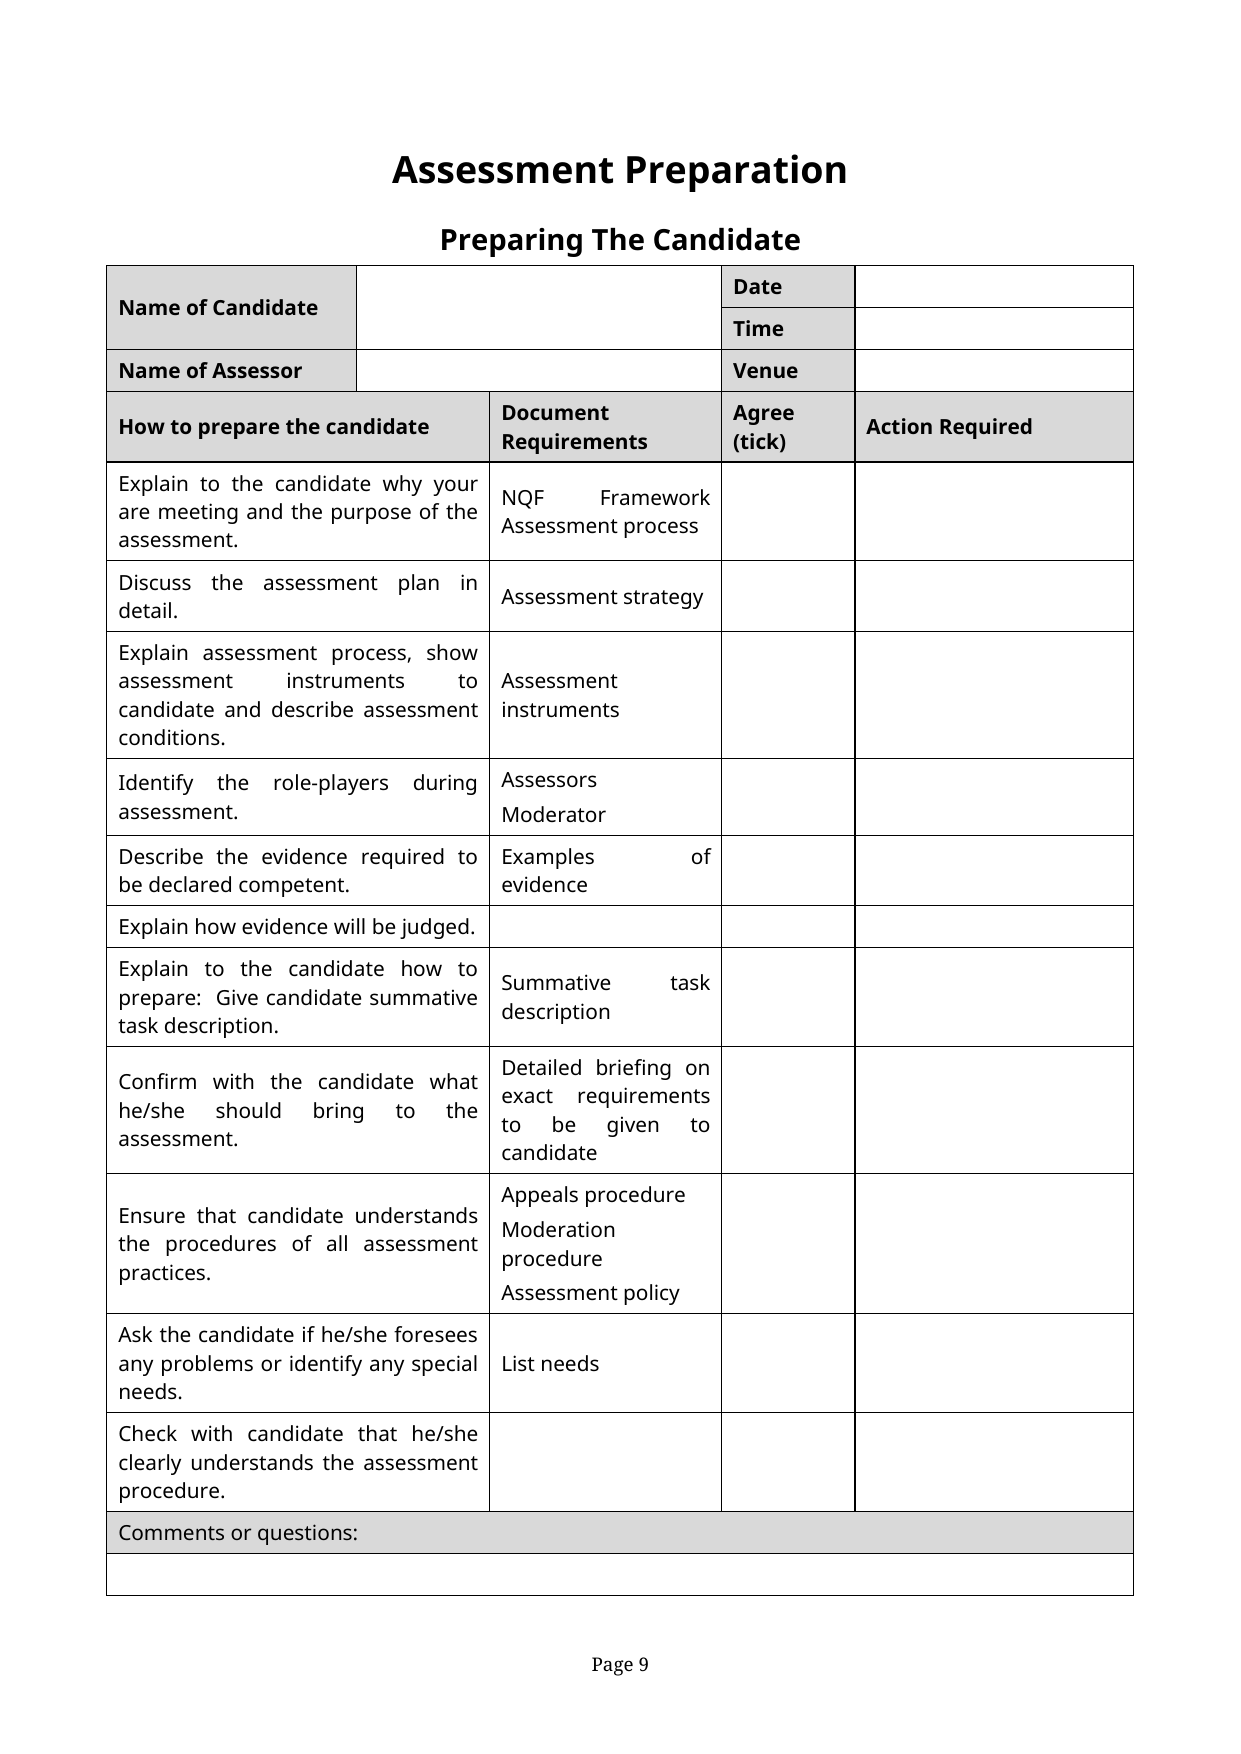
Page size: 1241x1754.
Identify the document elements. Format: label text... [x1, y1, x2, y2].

table_cell Assessment instruments [490, 632, 721, 758]
table_cell Assessment strategy [490, 561, 721, 631]
table_cell Appeals procedure Moderation procedure Assessment policy [490, 1174, 721, 1313]
table_header Name of Candidate [107, 266, 356, 349]
table_cell Confirm with the candidate what he/she should bring to the assessment. [107, 1047, 489, 1173]
table_cell Explain to the candidate why your are meeting and the purpose of the assessment. [107, 463, 489, 560]
table_header [856, 266, 1133, 307]
table_cell [856, 836, 1133, 905]
table_cell [490, 906, 721, 947]
table_cell Ensure that candidate understands the procedures of all assessment practices. [107, 1174, 489, 1313]
table_cell [722, 1047, 854, 1173]
table_cell [490, 1413, 721, 1511]
table_cell [856, 463, 1133, 560]
table_cell Discuss the assessment plan in detail. [107, 561, 489, 631]
table_cell Detailed briefing on exact requirements to be given to candidate [490, 1047, 721, 1173]
table_cell [856, 308, 1133, 349]
table_cell Summative task description [490, 948, 721, 1046]
table_cell [722, 1413, 854, 1511]
table_cell [107, 1554, 1133, 1595]
table_cell [722, 1314, 854, 1412]
table_cell [722, 759, 854, 835]
table_cell Action Required [856, 392, 1133, 461]
table_cell Explain to the candidate how to prepare: Give candidate summative task description. [107, 948, 489, 1046]
table_cell [856, 1174, 1133, 1313]
table_cell Check with candidate that he/she clearly understands the assessment procedure. [107, 1413, 489, 1511]
table_cell Explain assessment process, show assessment instruments to candidate and describe assessment conditions. [107, 632, 489, 758]
table_cell List needs [490, 1314, 721, 1412]
table_cell [856, 1314, 1133, 1412]
table_header [357, 266, 721, 349]
table_cell Ask the candidate if he/she foresees any problems or identify any special needs. [107, 1314, 489, 1412]
table_cell [722, 906, 854, 947]
table_cell NQF Framework Assessment process [490, 463, 721, 560]
table_cell Venue [722, 350, 854, 391]
table_cell [722, 463, 854, 560]
table_cell Examples of evidence [490, 836, 721, 905]
table_cell [856, 1047, 1133, 1173]
table_cell Describe the evidence required to be declared competent. [107, 836, 489, 905]
table_cell [722, 948, 854, 1046]
table_cell [856, 561, 1133, 631]
table_cell [856, 1413, 1133, 1511]
table_cell Time [722, 308, 854, 349]
table_cell Identify the role-players during assessment. [107, 759, 489, 835]
table_cell [856, 759, 1133, 835]
table_cell Assessors Moderator [490, 759, 721, 835]
table_cell Explain how evidence will be judged. [107, 906, 489, 947]
table_header Date [722, 266, 854, 307]
table_cell Comments or questions: [107, 1512, 1133, 1553]
subtitle Preparing The Candidate [106, 219, 1134, 259]
table_cell [856, 906, 1133, 947]
table_cell How to prepare the candidate [107, 392, 489, 461]
table_cell [856, 948, 1133, 1046]
table_cell [722, 836, 854, 905]
subtitle Assessment Preparation [106, 143, 1134, 194]
table_cell [722, 1174, 854, 1313]
table_cell Document Requirements [490, 392, 721, 461]
table_cell [357, 350, 721, 391]
table_cell [722, 632, 854, 758]
table_cell Agree (tick) [722, 392, 854, 461]
table_cell [722, 561, 854, 631]
table_cell [856, 350, 1133, 391]
table_cell [856, 632, 1133, 758]
table_cell Name of Assessor [107, 350, 356, 391]
